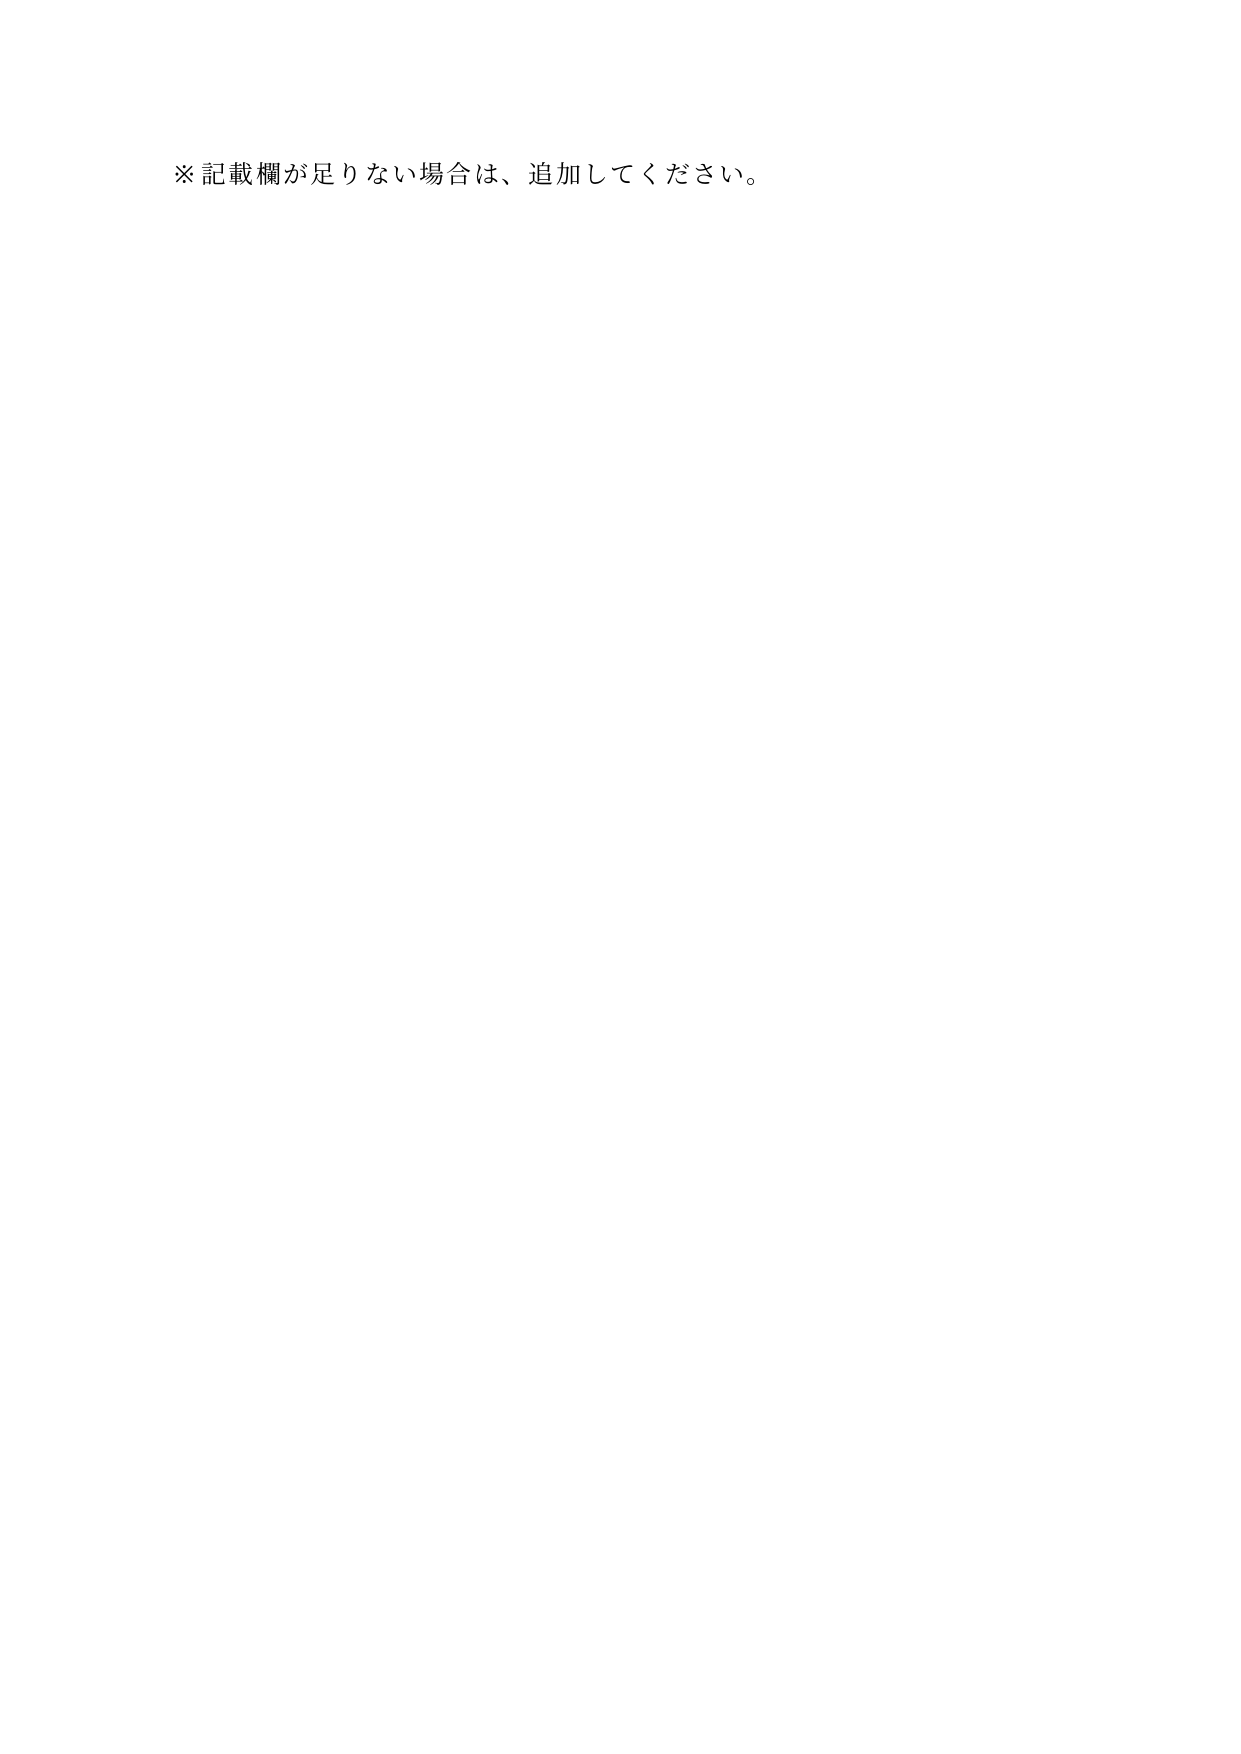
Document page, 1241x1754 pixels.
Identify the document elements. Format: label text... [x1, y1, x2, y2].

text ※記載欄が足りない場合は、追加してください。 [174, 149, 1102, 197]
